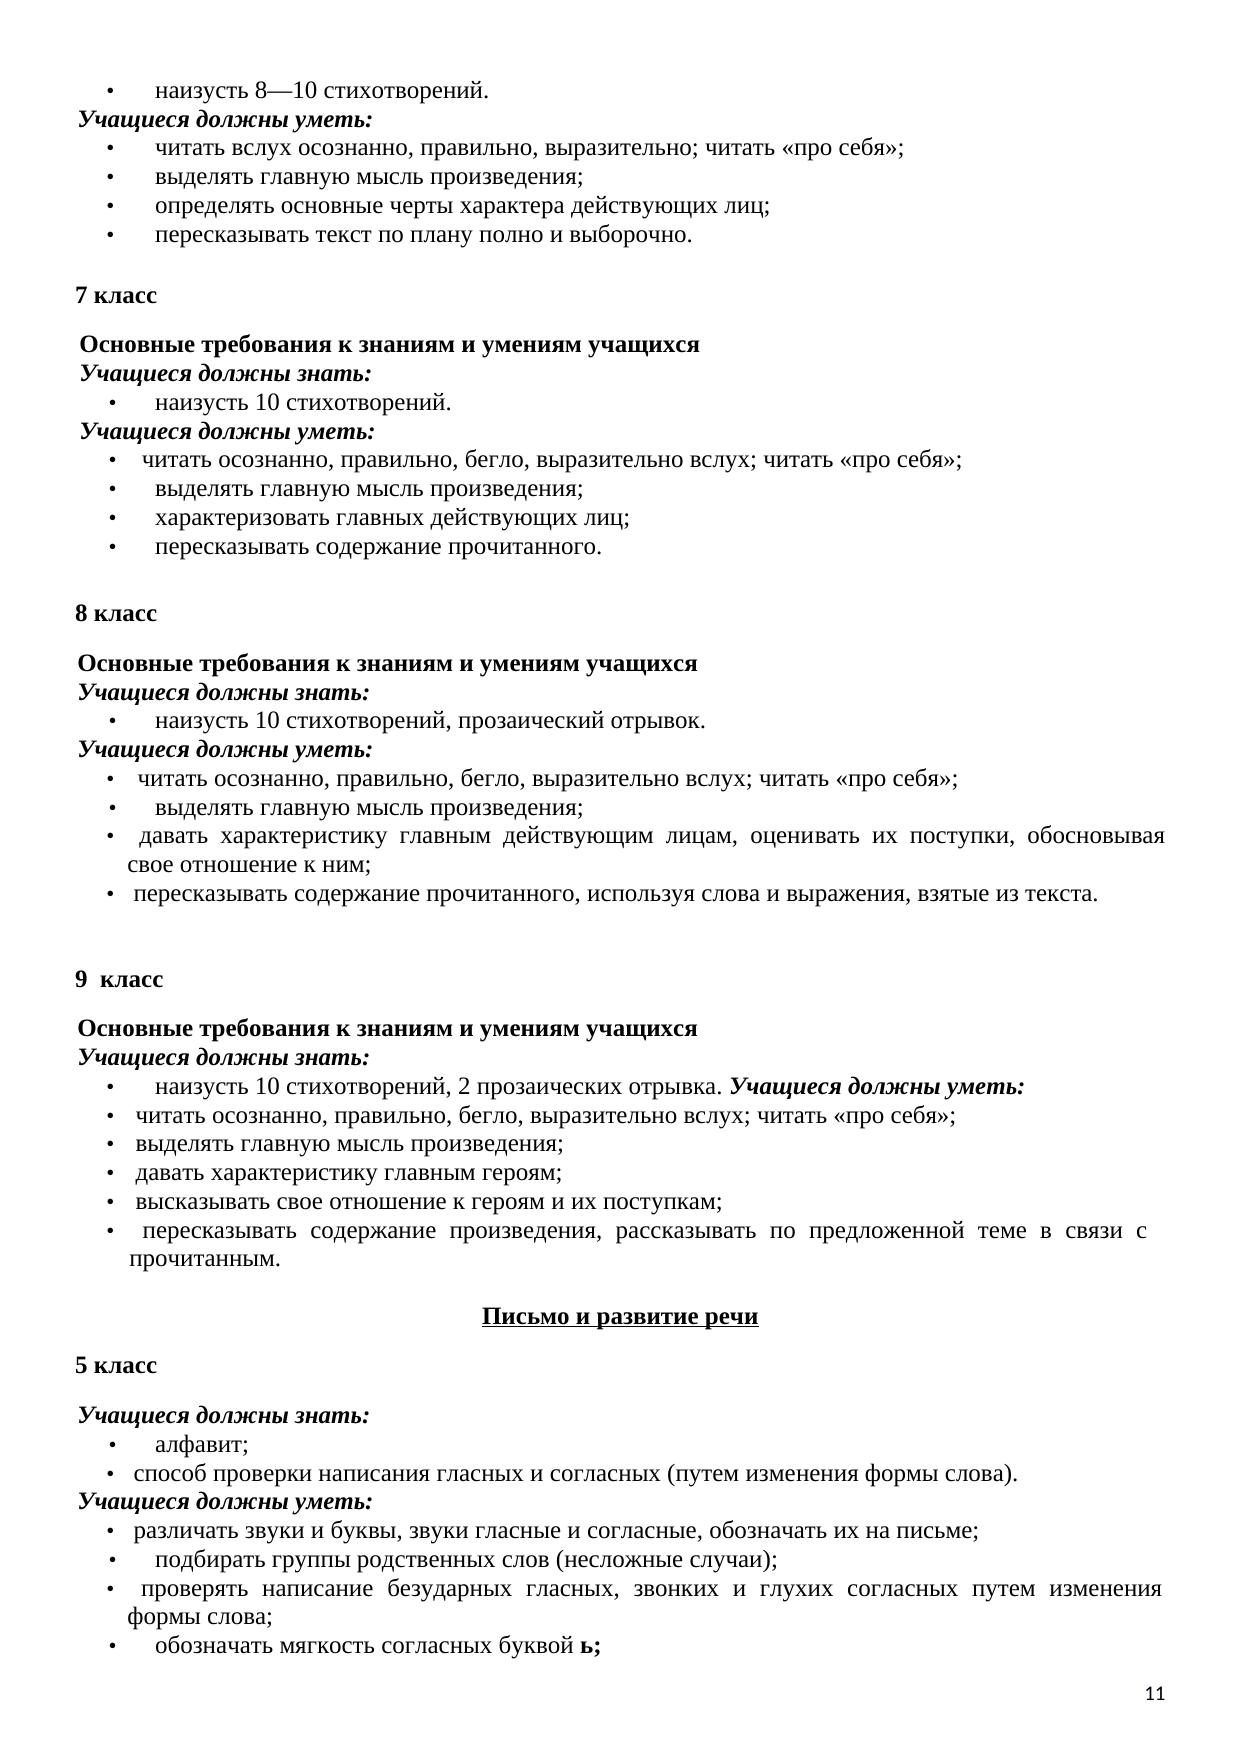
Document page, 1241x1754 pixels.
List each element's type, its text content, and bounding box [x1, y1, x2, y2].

text Учащиеся должны уметь: [77, 1486, 1165, 1515]
list давать характеристику главным действующим лицам, оценивать их поступки, обосновывая свое отношение к ним; [106, 820, 1165, 878]
list наизусть 10 стихотворений. [79, 387, 1165, 416]
list пересказывать текст по плану полно и выборочно. [77, 219, 1165, 247]
list пересказывать содержание прочитанного. [79, 531, 1165, 559]
text Учащиеся должны знать: [77, 677, 1165, 705]
list обозначать мягкость согласных буквой ь; [77, 1630, 1165, 1659]
list выделять главную мысль произведения; [106, 1128, 1165, 1157]
list наизусть 8—10 стихотворений. [77, 75, 1165, 104]
list давать характеристику главным героям; [106, 1157, 1165, 1186]
text Учащиеся должны знать: [79, 358, 1165, 387]
list выделять главную мысль произведения; [79, 473, 1165, 502]
list наизусть 10 стихотворений, прозаический отрывок. [77, 705, 1165, 734]
text Учащиеся должны уметь: [77, 104, 1165, 132]
text 7 класс [75, 280, 1165, 309]
text 5 класс [75, 1351, 1165, 1379]
list выделять главную мысль произведения; [77, 792, 1165, 820]
text 8 класс [75, 598, 1165, 627]
text Учащиеся должны знать: [77, 1042, 1165, 1071]
text Основные требования к знаниям и умениям учащихся [77, 648, 1165, 677]
list способ проверки написания гласных и согласных (путем изменения формы слова). [106, 1458, 1163, 1486]
text Учащиеся должны знать: [77, 1400, 1165, 1429]
list проверять написание безударных гласных, звонких и глухих согласных путем изменения формы слова; [106, 1573, 1163, 1630]
text Учащиеся должны уметь: [77, 734, 1165, 763]
list пересказывать содержание произведения, рассказывать по предложенной теме в связи с прочитанным. [106, 1215, 1148, 1272]
text Письмо и развитие речи [75, 1301, 1165, 1330]
list различать звуки и буквы, звуки гласные и согласные, обозначать их на письме; [106, 1515, 1163, 1544]
list читать осознанно, правильно, бегло, выразительно вслух; читать «про себя»; [108, 444, 1163, 473]
list высказывать свое отношение к героям и их поступкам; [106, 1186, 1165, 1215]
list характеризовать главных действующих лиц; [79, 502, 1165, 531]
list наизусть 10 стихотворений, 2 прозаических отрывка. Учащиеся должны уметь: [79, 1071, 1148, 1100]
list определять основные черты характера действующих лиц; [77, 190, 1165, 219]
text Основные требования к знаниям и умениям учащихся [77, 1013, 1165, 1042]
text Учащиеся должны уметь: [79, 416, 1165, 444]
list алфавит; [77, 1429, 1165, 1458]
list читать осознанно, правильно, бегло, выразительно вслух; читать «про себя»; [106, 1100, 1148, 1128]
text Основные требования к знаниям и умениям учащихся [79, 329, 1165, 358]
list выделять главную мысль произведения; [77, 161, 1165, 190]
list читать осознанно, правильно, бегло, выразительно вслух; читать «про себя»; [106, 763, 1163, 792]
list подбирать группы родственных слов (несложные случаи); [77, 1544, 1165, 1573]
text 9 класс [75, 964, 1165, 993]
list пересказывать содержание прочитанного, используя слова и выражения, взятые из текста. [106, 878, 1165, 907]
list читать вслух осознанно, правильно, выразительно; читать «про себя»; [77, 132, 1165, 161]
